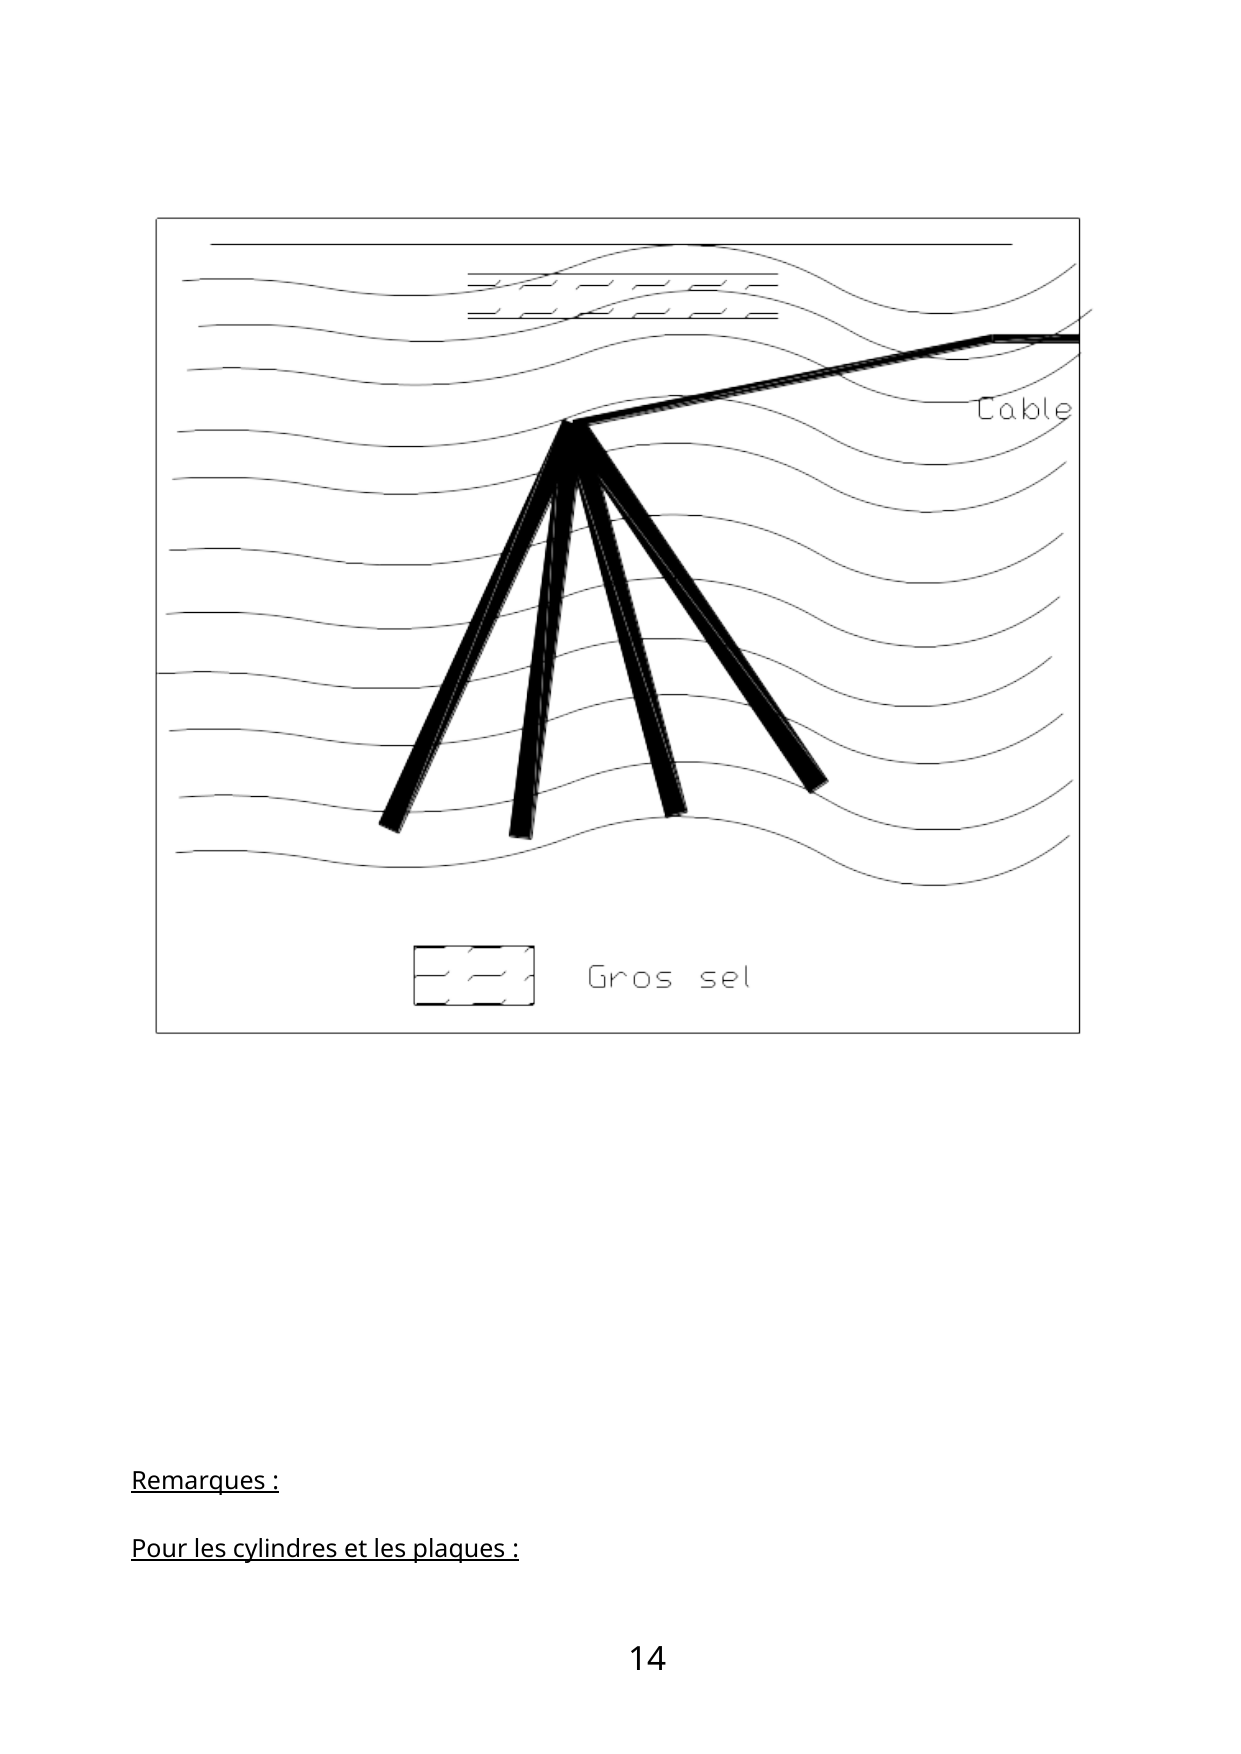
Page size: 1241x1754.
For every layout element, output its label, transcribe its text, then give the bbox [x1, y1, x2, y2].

text Remarques : [131, 1463, 1162, 1497]
text Pour les cylindres et les plaques : [131, 1531, 1162, 1565]
